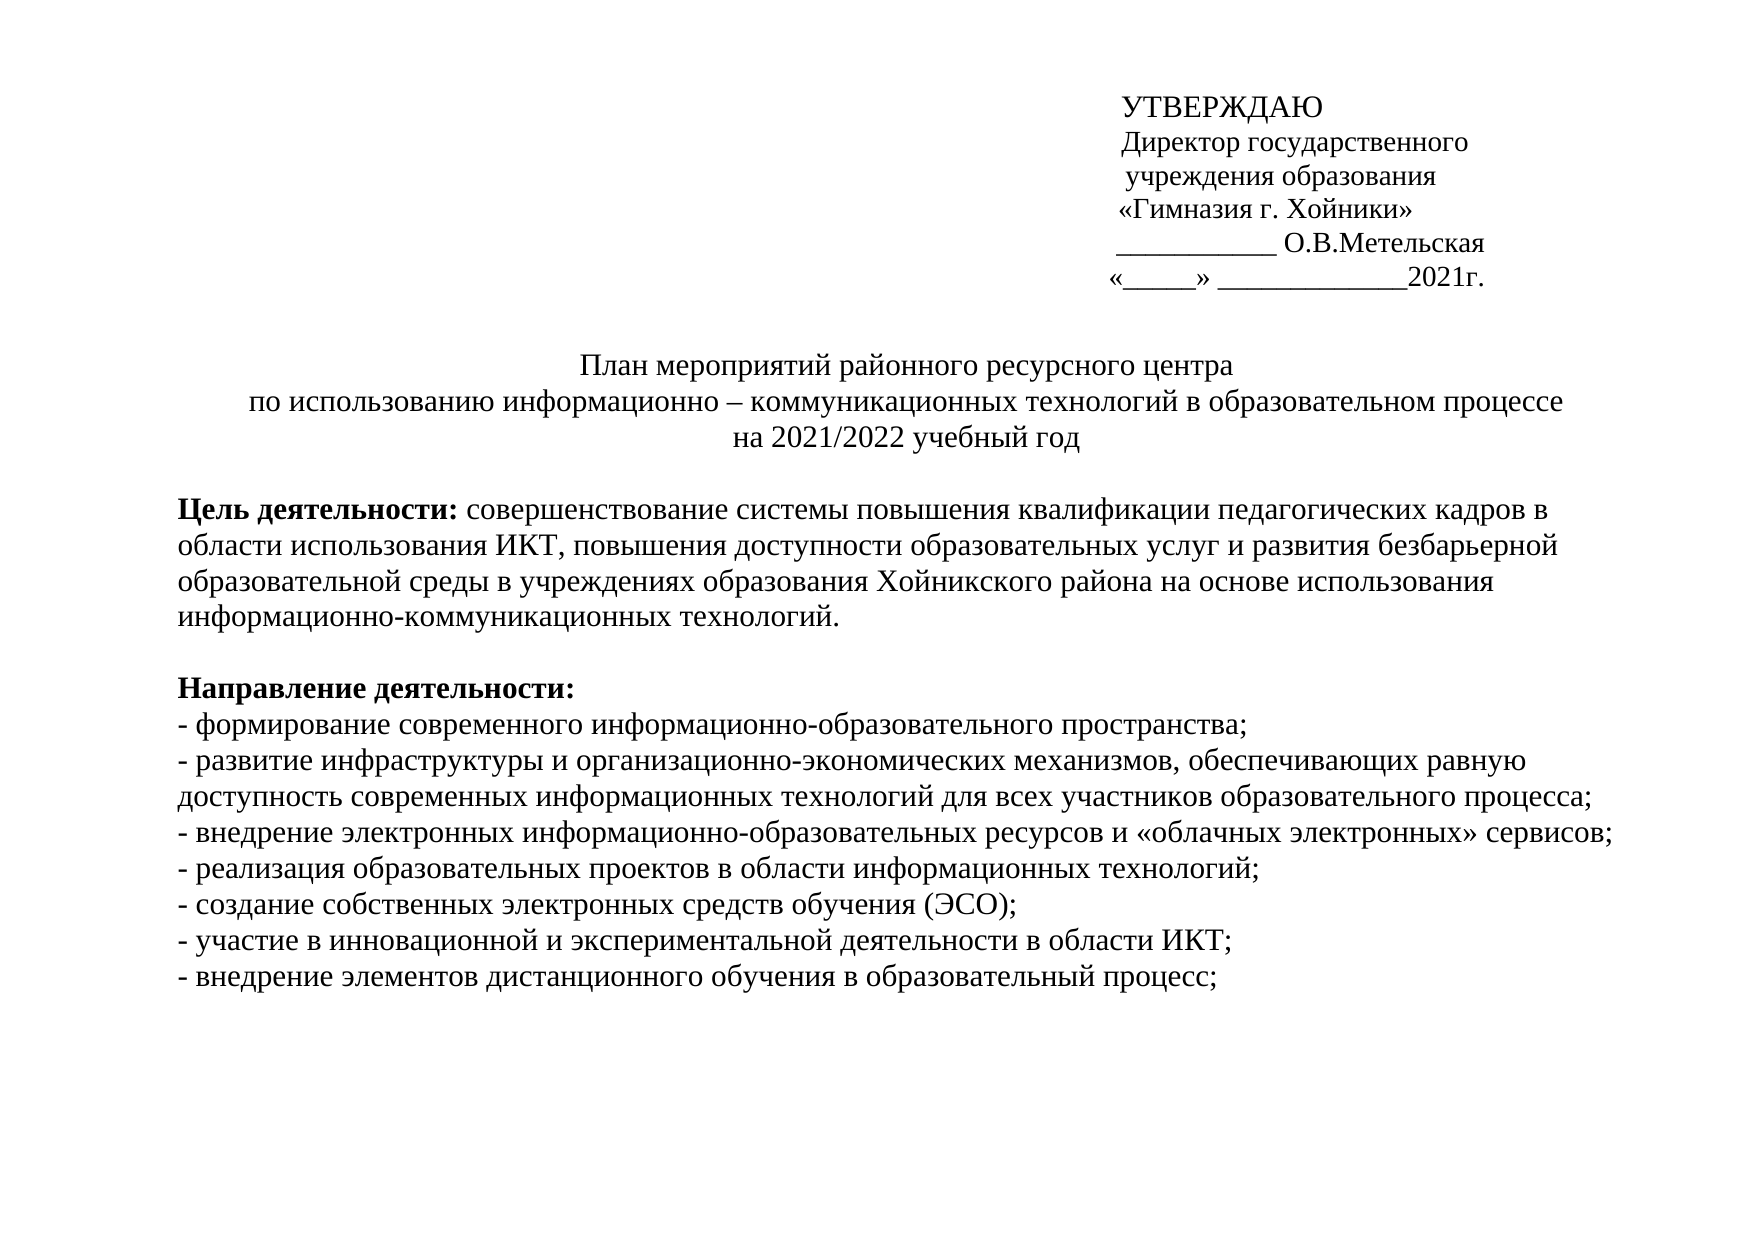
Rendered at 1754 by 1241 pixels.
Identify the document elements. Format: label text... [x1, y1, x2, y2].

text «_____» _____________2021г. [177, 259, 1636, 292]
text План мероприятий районного ресурсного центра [177, 346, 1636, 382]
text ___________ О.В.Метельская [177, 225, 1636, 259]
text - реализация образовательных проектов в области информационных технологий; [177, 849, 1636, 885]
text Директор государственного [177, 124, 1636, 158]
text по использованию информационно – коммуникационных технологий в образовательном процессе [177, 382, 1636, 418]
text - развитие инфраструктуры и организационно-экономических механизмов, обеспечивающих равную доступность современных информационных технологий для всех участников образовательного процесса; [177, 741, 1636, 813]
text - формирование современного информационно-образовательного пространства; [177, 706, 1636, 741]
text - участие в инновационной и экспериментальной деятельности в области ИКТ; [177, 921, 1636, 957]
text Цель деятельности: совершенствование системы повышения квалификации педагогических кадров в области использования ИКТ, повышения доступности образовательных услуг и развития безбарьерной образовательной среды в учреждениях образования Хойникского района на основе использования информационно-коммуникационных технологий. [177, 490, 1636, 634]
text «Гимназия г. Хойники» [177, 192, 1636, 225]
text - внедрение элементов дистанционного обучения в образовательный процесс; [177, 957, 1636, 993]
text УТВЕРЖДАЮ [177, 89, 1636, 124]
text - создание собственных электронных средств обучения (ЭСО); [177, 885, 1636, 921]
text Направление деятельности: [177, 669, 1636, 706]
text на 2021/2022 учебный год [177, 418, 1636, 454]
text учреждения образования [177, 158, 1636, 192]
text - внедрение электронных информационно-образовательных ресурсов и «облачных электронных» сервисов; [177, 813, 1636, 849]
